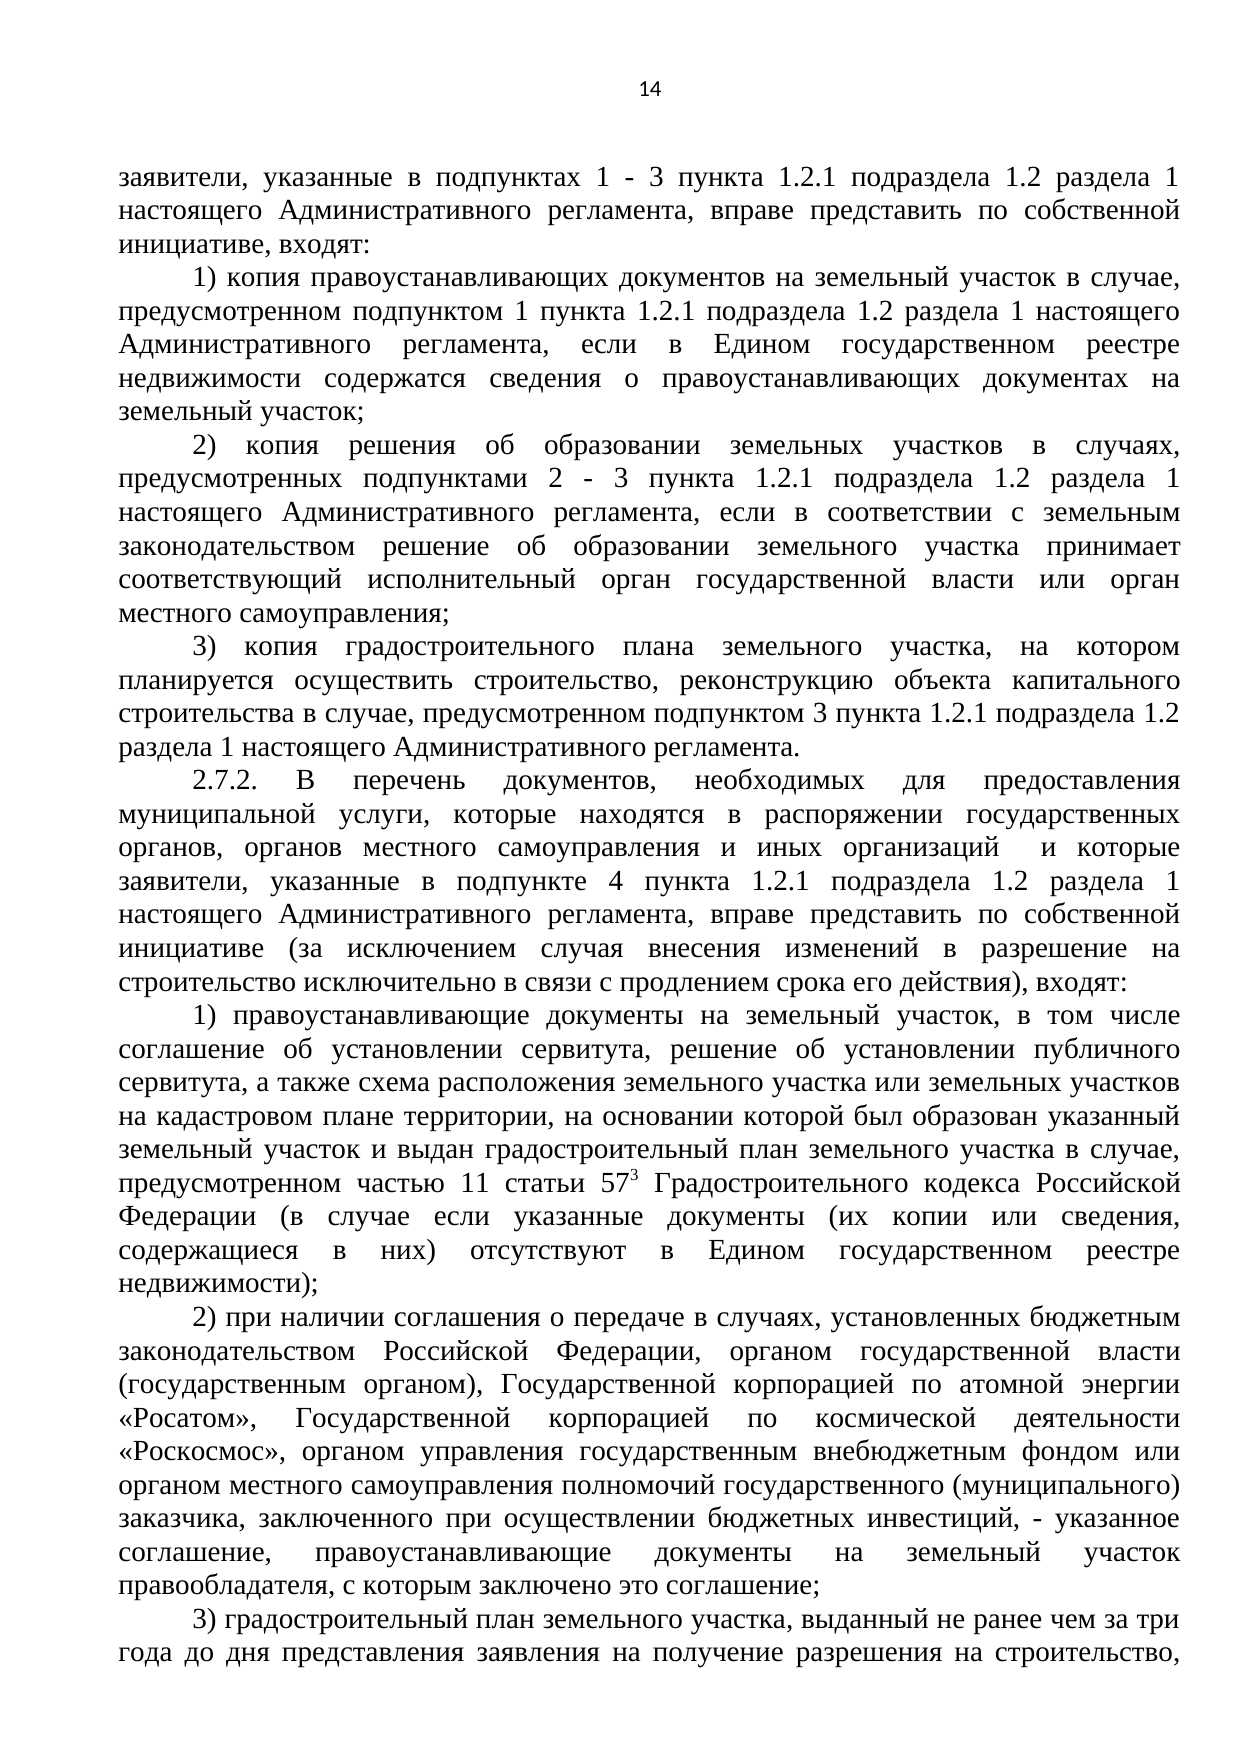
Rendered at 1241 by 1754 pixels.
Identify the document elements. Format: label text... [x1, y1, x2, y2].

text 2) копия решения об образовании земельных участков в случаях, предусмотренных подпунктами 2 - 3 пункта 1.2.1 подраздела 1.2 раздела 1 настоящего Административного регламента, если в соответствии с земельным законодательством решение об образовании земельного участка принимает соответствующий исполнительный орган государственной власти или орган местного самоуправления; [118, 427, 1181, 628]
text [118, 1601, 1181, 1668]
text 3) копия градостроительного плана земельного участка, на котором планируется осуществить строительство, реконструкцию объекта капитального строительства в случае, предусмотренном подпунктом 3 пункта 1.2.1 подраздела 1.2 раздела 1 настоящего Административного регламента. [118, 628, 1181, 762]
text 1) копия правоустанавливающих документов на земельный участок в случае, предусмотренном подпунктом 1 пункта 1.2.1 подраздела 1.2 раздела 1 настоящего Административного регламента, если в Едином государственном реестре недвижимости содержатся сведения о правоустанавливающих документах на земельный участок; [118, 259, 1181, 427]
text 2) при наличии соглашения о передаче в случаях, установленных бюджетным законодательством Российской Федерации, органом государственной власти (государственным органом), Государственной корпорацией по атомной энергии «Росатом», Государственной корпорацией по космической деятельности «Роскосмос», органом управления государственным внебюджетным фондом или органом местного самоуправления полномочий государственного (муниципального) заказчика, заключенного при осуществлении бюджетных инвестиций, - указанное соглашение, правоустанавливающие документы на земельный участок правообладателя, с которым заключено это соглашение; [118, 1299, 1181, 1601]
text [118, 159, 1181, 259]
text 1) правоустанавливающие документы на земельный участок, в том числе соглашение об установлении сервитута, решение об установлении публичного сервитута, а также схема расположения земельного участка или земельных участков на кадастровом плане территории, на основании которой был образован указанный земельный участок и выдан градостроительный план земельного участка в случае, предусмотренном частью 11 статьи 573 Градостроительного кодекса Российской Федерации (в случае если указанные документы (их копии или сведения, содержащиеся в них) отсутствуют в Едином государственном реестре недвижимости); [118, 997, 1181, 1299]
text 2.7.2. В перечень документов, необходимых для предоставления муниципальной услуги, которые находятся в распоряжении государственных органов, органов местного самоуправления и иных организаций и которые заявители, указанные в подпункте 4 пункта 1.2.1 подраздела 1.2 раздела 1 настоящего Административного регламента, вправе представить по собственной инициативе (за исключением случая внесения изменений в разрешение на строительство исключительно в связи с продлением срока его действия), входят: [118, 762, 1181, 997]
